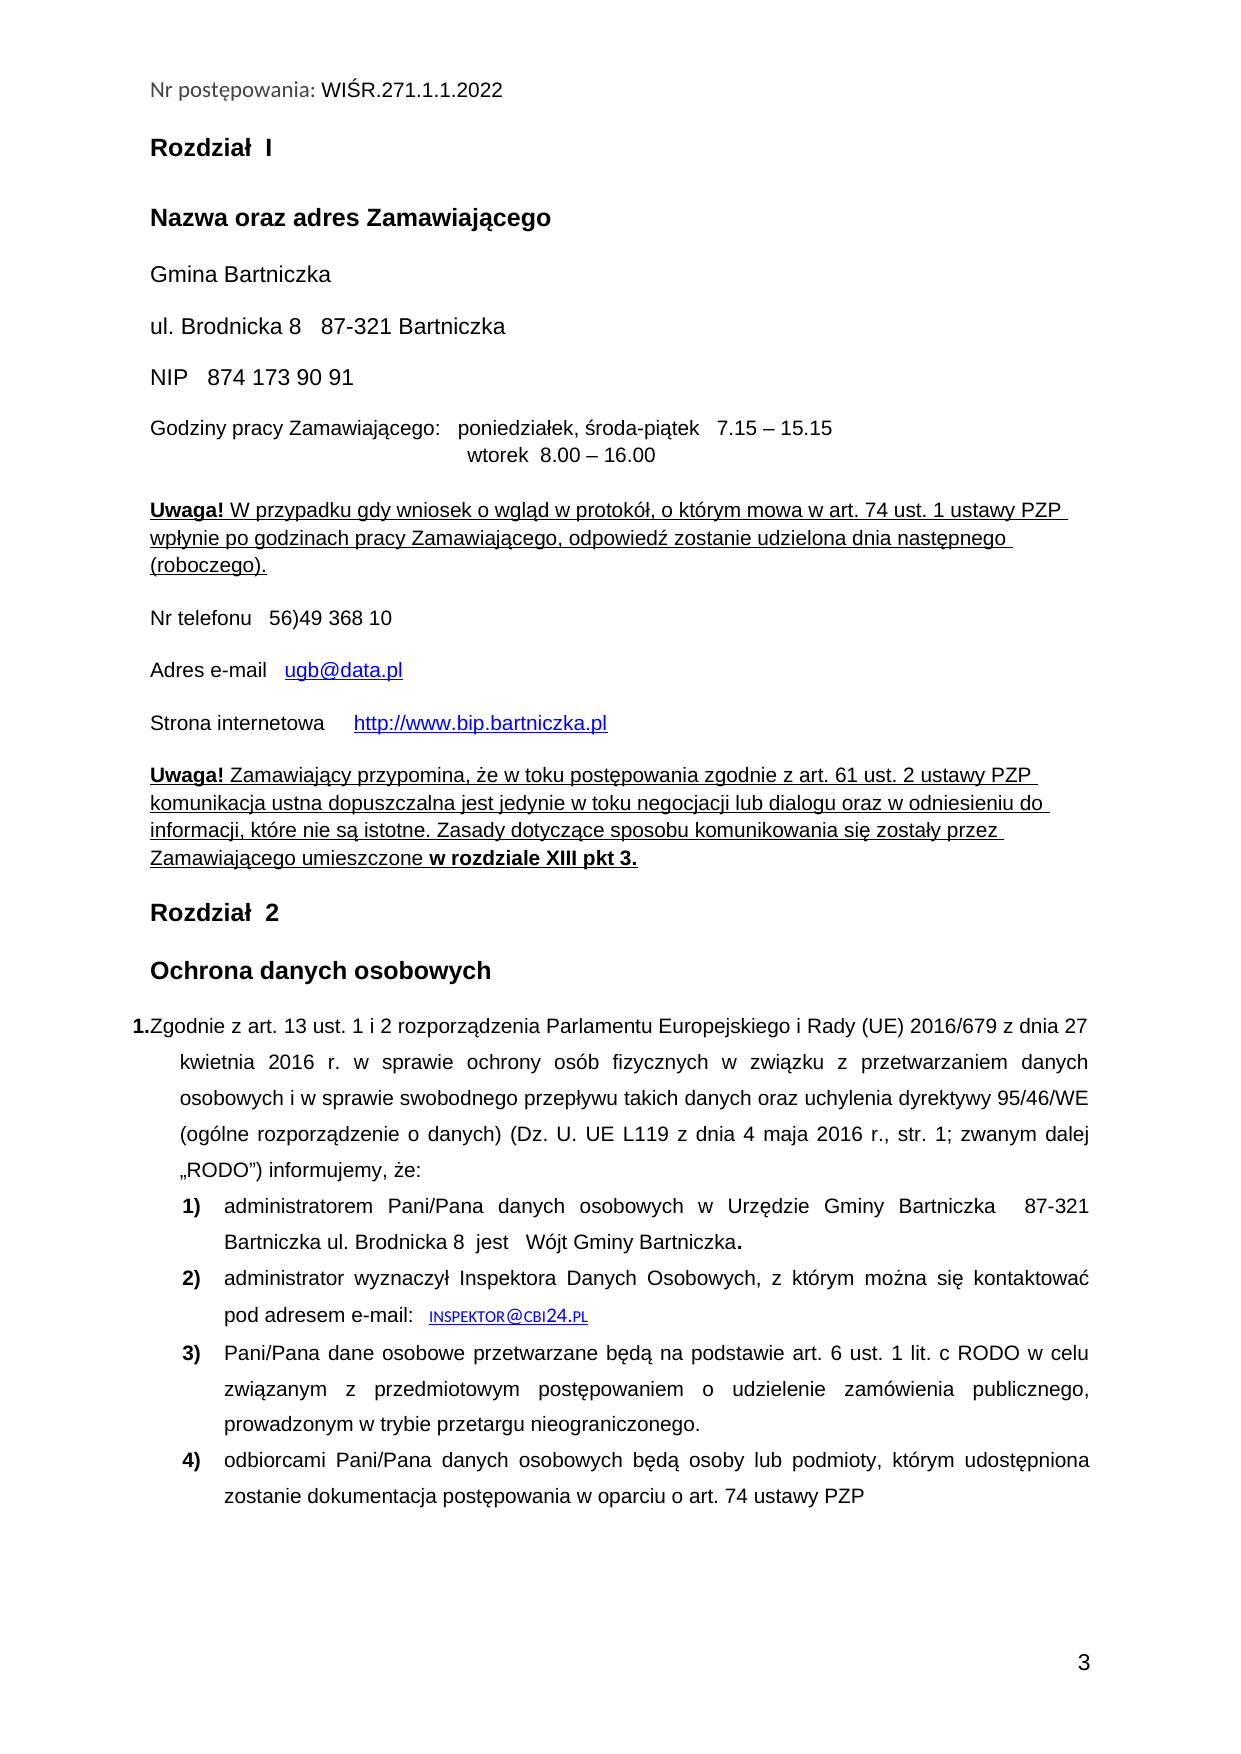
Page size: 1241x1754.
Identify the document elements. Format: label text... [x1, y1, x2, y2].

list administrator wyznaczył Inspektora Danych Osobowych, z którym można się kontaktować pod adresem e-mail: inspektor@cbi24.pl [182, 1266, 1090, 1328]
text wtorek 8.00 – 16.00 [150, 443, 1090, 467]
text NIP 874 173 90 91 [150, 364, 1090, 391]
text Uwaga! W przypadku gdy wniosek o wgląd w protokół, o którym mowa w art. 74 ust. 1 ustawy PZP wpłynie po godzinach pracy Zamawiającego, odpowiedź zostanie udzielona dnia następnego (roboczego). [150, 498, 1090, 577]
list Zgodnie z art. 13 ust. 1 i 2 rozporządzenia Parlamentu Europejskiego i Rady (UE) 2016/679 z dnia 27 kwietnia 2016 r. w sprawie ochrony osób fizycznych w związku z przetwarzaniem danych osobowych i w sprawie swobodnego przepływu takich danych oraz uchylenia dyrektywy 95/46/WE (ogólne rozporządzenie o danych) (Dz. U. UE L119 z dnia 4 maja 2016 r., str. 1; zwanym dalej „RODO”) informujemy, że: [132, 1014, 1090, 1182]
list administratorem Pani/Pana danych osobowych w Urzędzie Gminy Bartniczka 87-321 Bartniczka ul. Brodnicka 8 jest Wójt Gminy Bartniczka. [182, 1194, 1090, 1254]
subtitle Ochrona danych osobowych [150, 956, 1090, 985]
text Uwaga! Zamawiający przypomina, że w toku postępowania zgodnie z art. 61 ust. 2 ustawy PZP komunikacja ustna dopuszczalna jest jedynie w toku negocjacji lub dialogu oraz w odniesieniu do informacji, które nie są istotne. Zasady dotyczące sposobu komunikowania się zostały przez Zamawiającego umieszczone w rozdziale XIII pkt 3. [150, 763, 1090, 869]
text Adres e-mail ugb@data.pl [150, 658, 1090, 682]
subtitle Nazwa oraz adres Zamawiającego [150, 203, 1090, 232]
text ul. Brodnicka 8 87-321 Bartniczka [150, 313, 1090, 339]
text Gmina Bartniczka [150, 261, 1090, 288]
list odbiorcami Pani/Pana danych osobowych będą osoby lub podmioty, którym udostępniona zostanie dokumentacja postępowania w oparciu o art. 74 ustawy PZP [182, 1448, 1090, 1508]
text Godziny pracy Zamawiającego: poniedziałek, środa-piątek 7.15 – 15.15 [150, 416, 1090, 439]
subtitle Rozdział I [150, 133, 1090, 162]
text Strona internetowa http://www.bip.bartniczka.pl [150, 711, 1090, 734]
list Pani/Pana dane osobowe przetwarzane będą na podstawie art. 6 ust. 1 lit. c RODO w celu związanym z przedmiotowym postępowaniem o udzielenie zamówienia publicznego, prowadzonym w trybie przetargu nieograniczonego. [182, 1340, 1090, 1436]
text Nr telefonu 56)49 368 10 [150, 606, 1090, 629]
subtitle Rozdział 2 [150, 898, 1090, 927]
